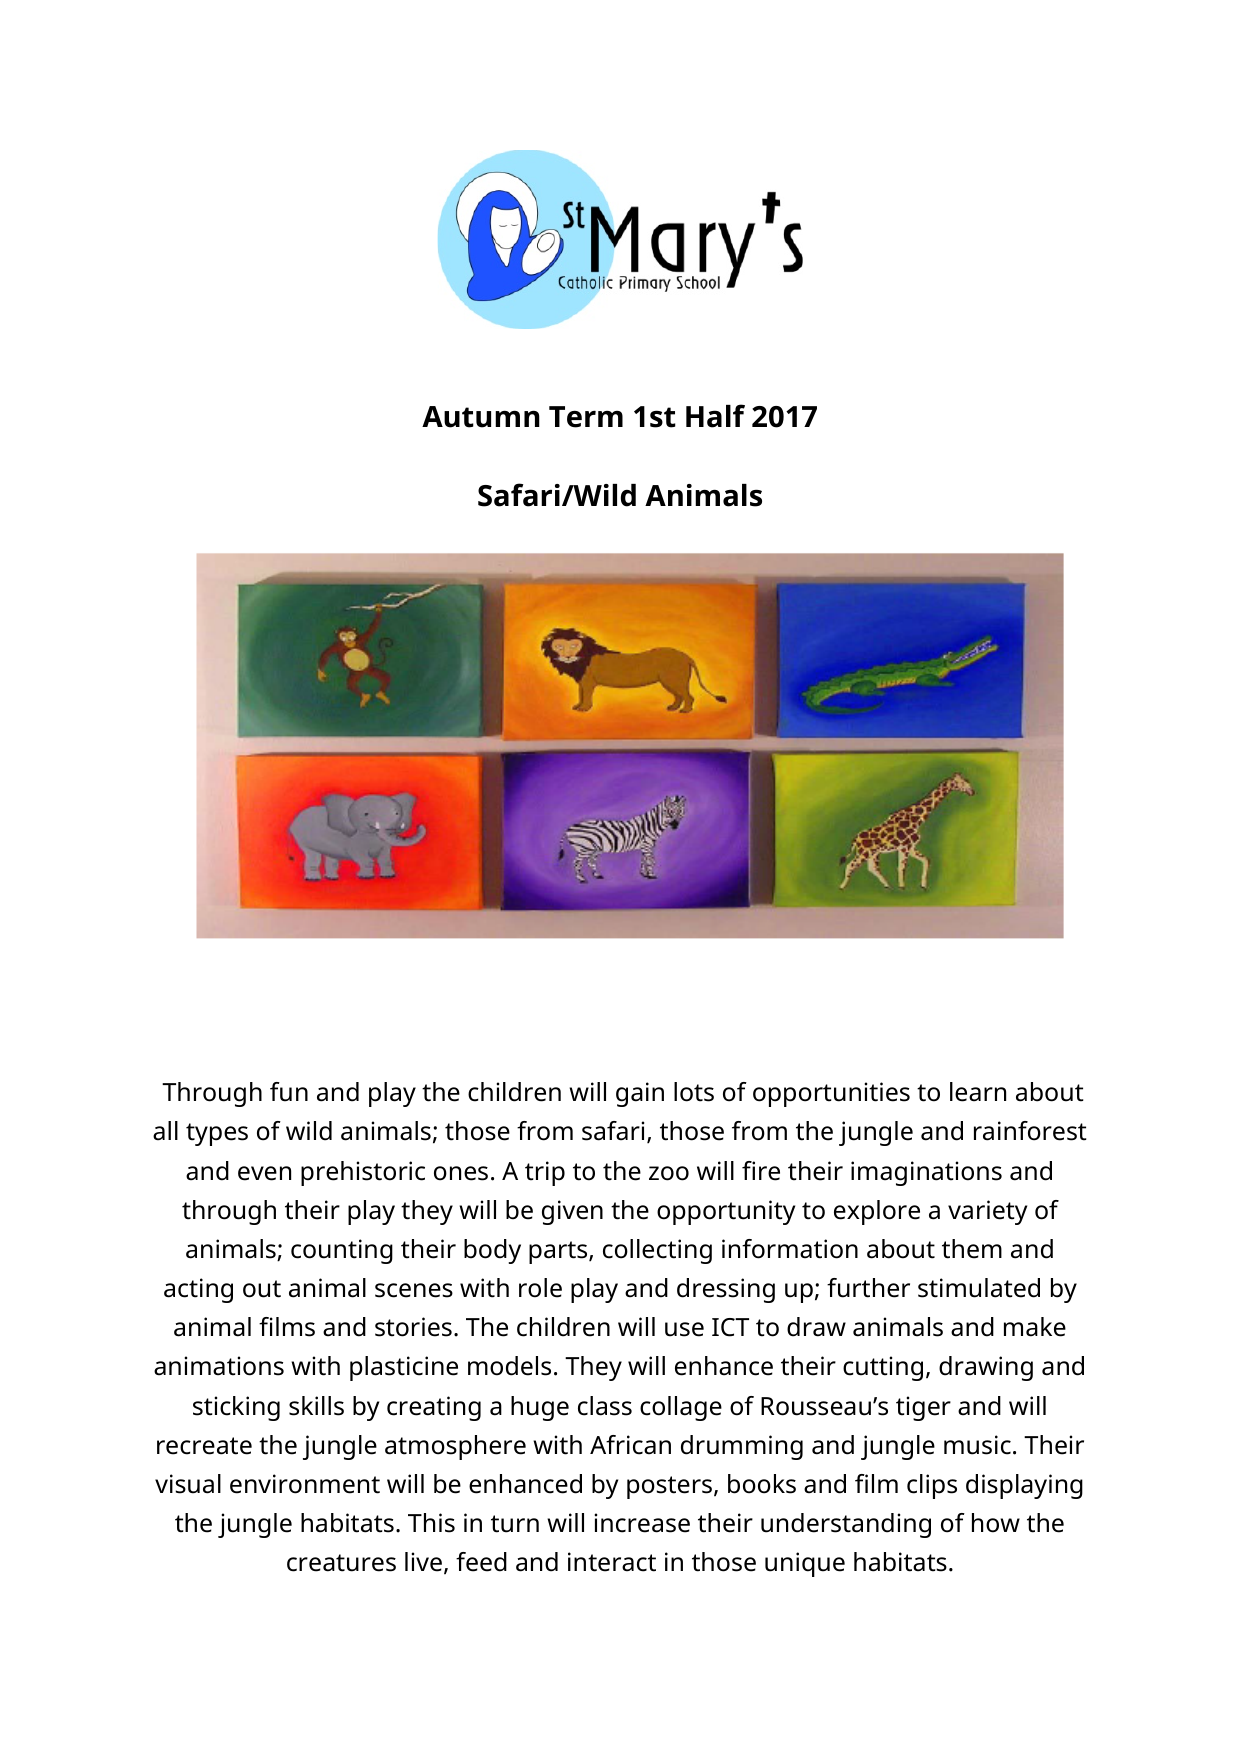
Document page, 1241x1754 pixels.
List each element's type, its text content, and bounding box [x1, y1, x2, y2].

text Autumn Term 1st Half 2017 [150, 396, 1090, 436]
text Safari/Wild Animals [150, 476, 1090, 515]
text Through fun and play the children will gain lots of opportunities to learn about all types of wild animals; those from safari, those from the jungle and rainforest and even prehistoric ones. A trip to the zoo will fire their imaginations and through their play they will be given the opportunity to explore a variety of animals; counting their body parts, collecting information about them and acting out animal scenes with role play and dressing up; further stimulated by animal films and stories. The children will use ICT to draw animals and make animations with plasticine models. They will enhance their cutting, drawing and sticking skills by creating a huge class collage of Rousseau’s tiger and will recreate the jungle atmosphere with African drumming and jungle music. Their visual environment will be enhanced by posters, books and film clips displaying the jungle habitats. This in turn will increase their understanding of how the creatures live, feed and interact in those unique habitats. [150, 1075, 1090, 1579]
picture [437, 150, 803, 329]
